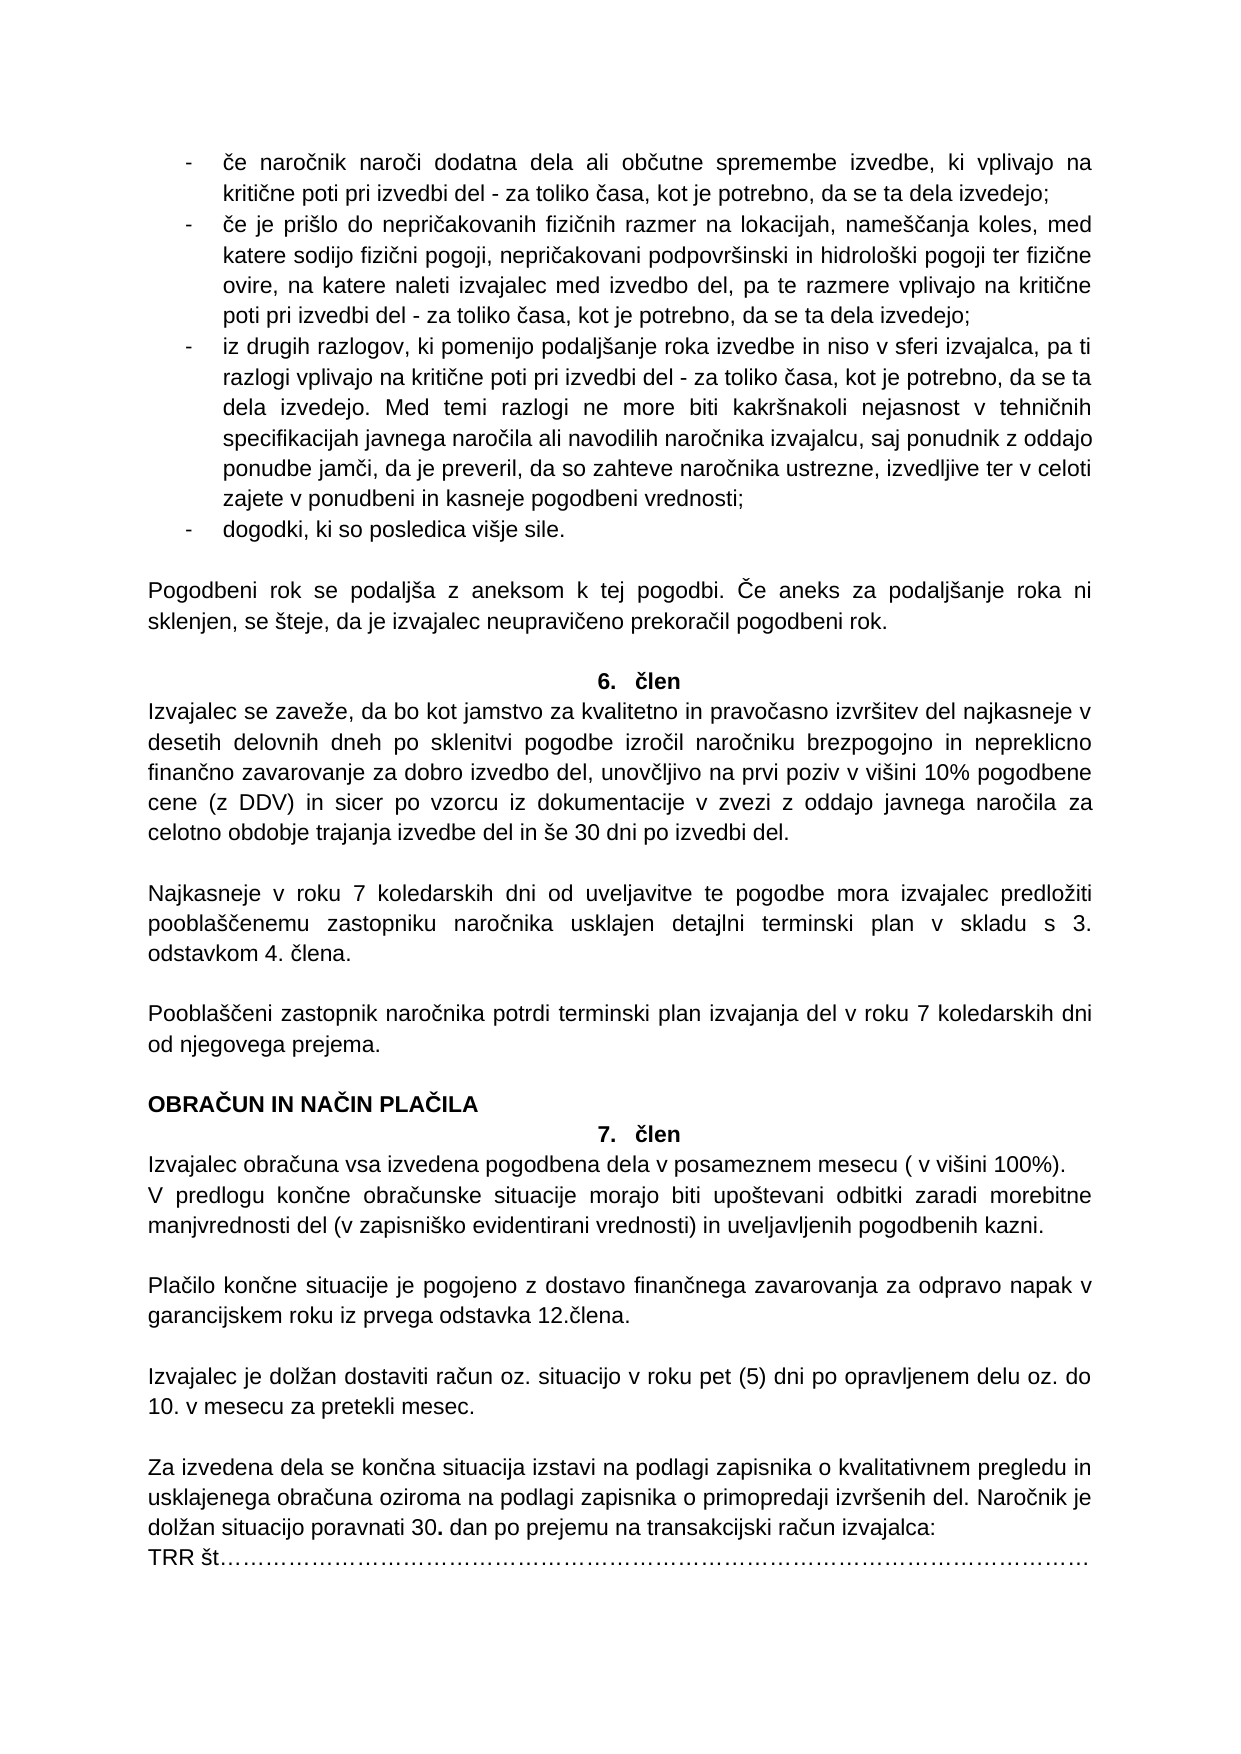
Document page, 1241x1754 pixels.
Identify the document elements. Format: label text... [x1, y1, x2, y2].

list člen [185, 1121, 1093, 1148]
list če naročnik naroči dodatna dela ali občutne spremembe izvedbe, ki vplivajo na kritične poti pri izvedbi del - za toliko časa, kot je potrebno, da se ta dela izvedejo; [185, 148, 1093, 206]
text Najkasneje v roku 7 koledarskih dni od uveljavitve te pogodbe mora izvajalec predložiti pooblaščenemu zastopniku naročnika usklajen detajlni terminski plan v skladu s 3. odstavkom 4. člena. [148, 879, 1093, 966]
text Za izvedena dela se končna situacija izstavi na podlagi zapisnika o kvalitativnem pregledu in usklajenega obračuna oziroma na podlagi zapisnika o primopredaji izvršenih del. Naročnik je dolžan situacijo poravnati 30. dan po prejemu na transakcijski račun izvajalca: [148, 1453, 1093, 1540]
text Plačilo končne situacije je pogojeno z dostavo finančnega zavarovanja za odpravo napak v garancijskem roku iz prvega odstavka 12.člena. [148, 1272, 1093, 1329]
text TRR št…………………………………………………………………………………………………… [148, 1544, 1093, 1571]
text Pogodbeni rok se podaljša z aneksom k tej pogodbi. Če aneks za podaljšanje roka ni sklenjen, se šteje, da je izvajalec neupravičeno prekoračil pogodbeni rok. [148, 577, 1093, 634]
list če je prišlo do nepričakovanih fizičnih razmer na lokacijah, nameščanja koles, med katere sodijo fizični pogoji, nepričakovani podpovršinski in hidrološki pogoji ter fizične ovire, na katere naleti izvajalec med izvedbo del, pa te razmere vplivajo na kritične poti pri izvedbi del - za toliko časa, kot je potrebno, da se ta dela izvedejo; [185, 210, 1093, 328]
text OBRAČUN IN NAČIN PLAČILA [148, 1091, 1093, 1117]
list Izvajalec obračuna vsa izvedena pogodbena dela v posameznem mesecu ( v višini 100%). [148, 1151, 1093, 1178]
list dogodki, ki so posledica višje sile. [185, 515, 1093, 543]
text Izvajalec je dolžan dostaviti račun oz. situacijo v roku pet (5) dni po opravljenem delu oz. do 10. v mesecu za pretekli mesec. [148, 1363, 1093, 1419]
text Pooblaščeni zastopnik naročnika potrdi terminski plan izvajanja del v roku 7 koledarskih dni od njegovega prejema. [148, 1000, 1093, 1057]
text Izvajalec se zaveže, da bo kot jamstvo za kvalitetno in pravočasno izvršitev del najkasneje v desetih delovnih dneh po sklenitvi pogodbe izročil naročniku brezpogojno in nepreklicno finančno zavarovanje za dobro izvedbo del, unovčljivo na prvi poziv v višini 10% pogodbene cene (z DDV) in sicer po vzorcu iz dokumentacije v zvezi z oddajo javnega naročila za celotno obdobje trajanja izvedbe del in še 30 dni po izvedbi del. [148, 698, 1093, 846]
list V predlogu končne obračunske situacije morajo biti upoštevani odbitki zaradi morebitne manjvrednosti del (v zapisniško evidentirani vrednosti) in uveljavljenih pogodbenih kazni. [148, 1182, 1093, 1238]
list člen [185, 668, 1093, 694]
list iz drugih razlogov, ki pomenijo podaljšanje roka izvedbe in niso v sferi izvajalca, pa ti razlogi vplivajo na kritične poti pri izvedbi del - za toliko časa, kot je potrebno, da se ta dela izvedejo. Med temi razlogi ne more biti kakršnakoli nejasnost v tehničnih specifikacijah javnega naročila ali navodilih naročnika izvajalcu, saj ponudnik z oddajo ponudbe jamči, da je preveril, da so zahteve naročnika ustrezne, izvedljive ter v celoti zajete v ponudbeni in kasneje pogodbeni vrednosti; [185, 332, 1093, 511]
